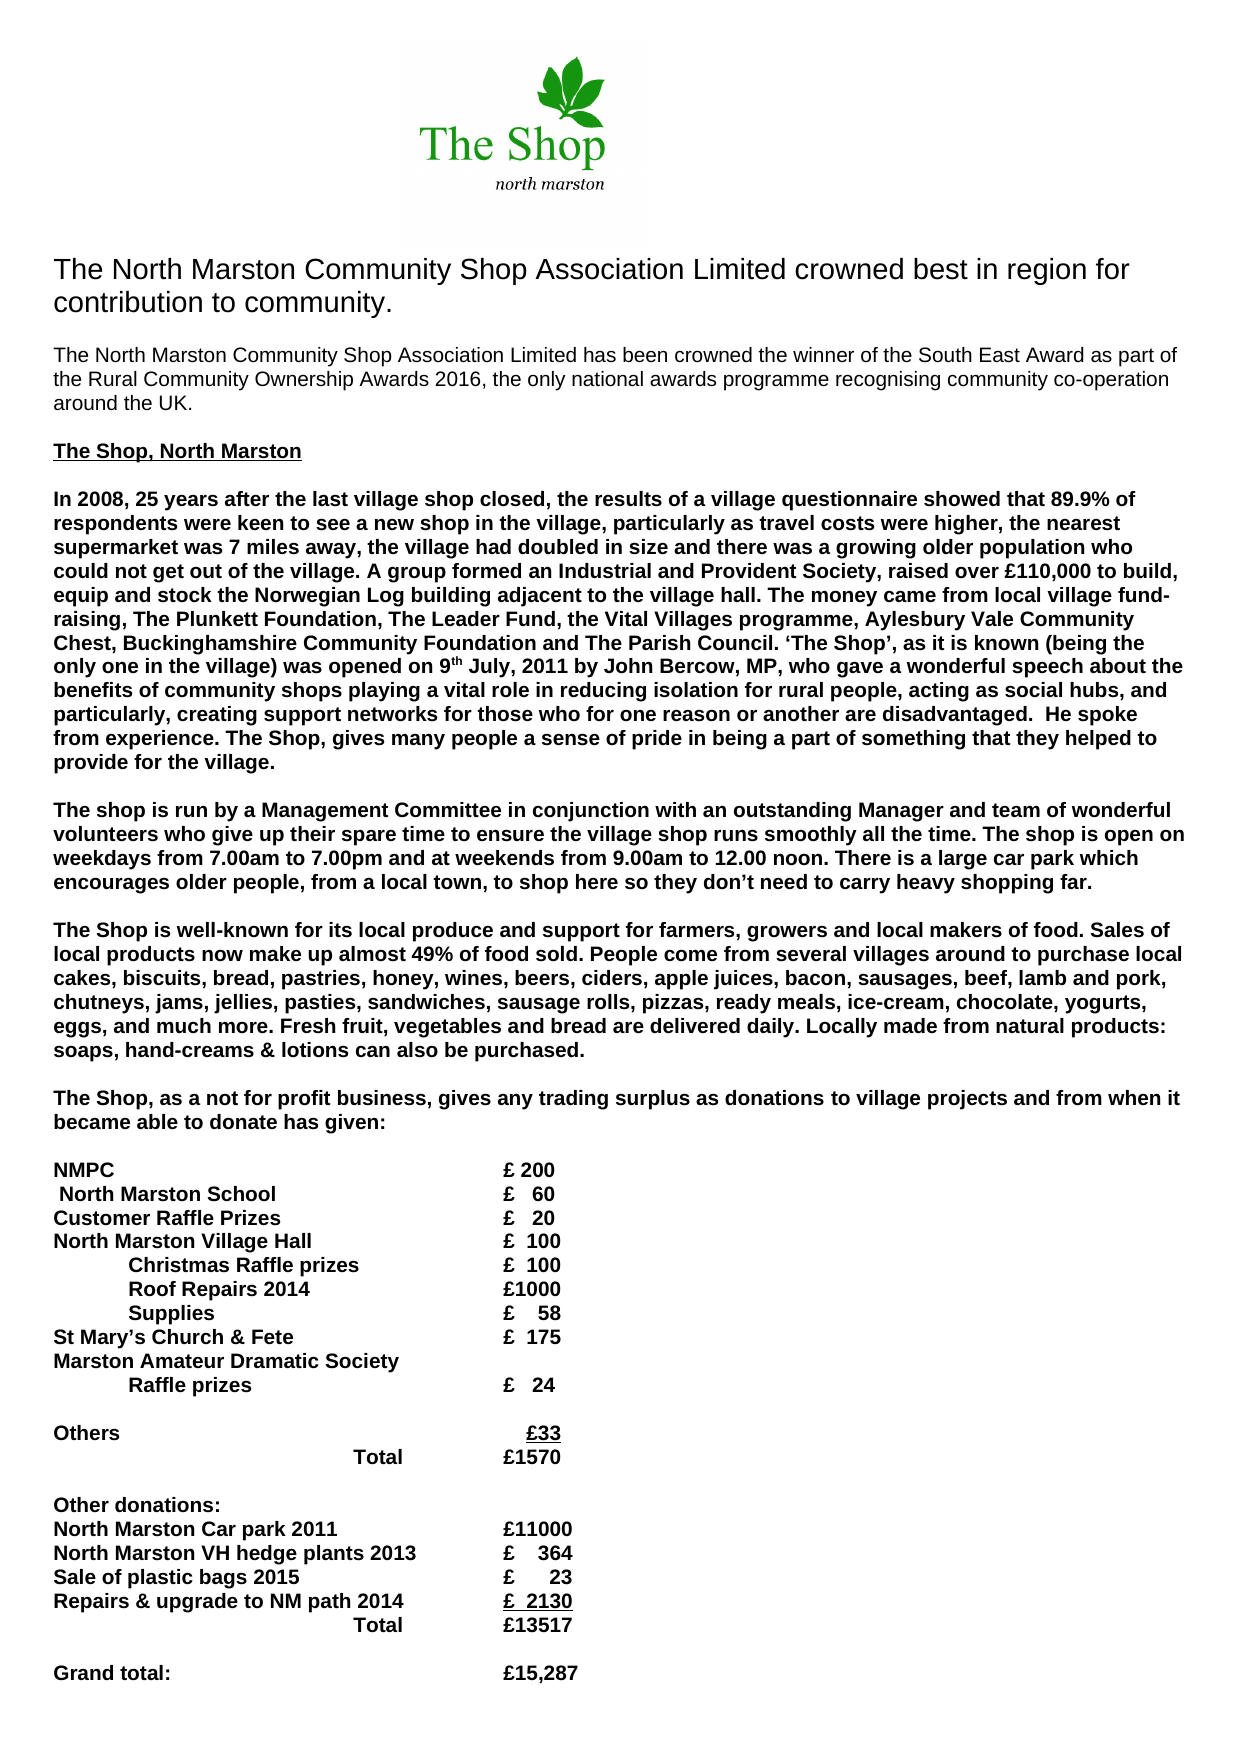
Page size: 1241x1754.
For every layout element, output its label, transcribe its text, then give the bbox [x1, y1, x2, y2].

text Supplies £ 58 [53, 1301, 1187, 1325]
text The North Marston Community Shop Association Limited crowned best in region for contribution to community. [53, 252, 1187, 319]
text North Marston Village Hall £ 100 [53, 1229, 1187, 1253]
picture [399, 35, 647, 252]
text Roof Repairs 2014 £1000 [53, 1277, 1187, 1301]
text Marston Amateur Dramatic Society [53, 1349, 1187, 1373]
text Other donations: [53, 1493, 1187, 1517]
text North Marston VH hedge plants 2013 £ 364 [53, 1541, 1187, 1565]
text NMPC £ 200 [53, 1157, 1187, 1181]
text Christmas Raffle prizes £ 100 [53, 1253, 1187, 1277]
text Raffle prizes £ 24 [53, 1373, 1187, 1397]
text Others £33 [53, 1421, 1187, 1445]
text The Shop is well-known for its local produce and support for farmers, growers and local makers of food. Sales of local products now make up almost 49% of food sold. People come from several villages around to purchase local cakes, biscuits, bread, pastries, honey, wines, beers, ciders, apple juices, bacon, sausages, beef, lamb and pork, chutneys, jams, jellies, pasties, sandwiches, sausage rolls, pizzas, ready meals, ice-cream, chocolate, yogurts, eggs, and much more. Fresh fruit, vegetables and bread are delivered daily. Locally made from natural products: soaps, hand-creams & lotions can also be purchased. [53, 918, 1187, 1062]
text St Mary’s Church & Fete £ 175 [53, 1325, 1187, 1349]
text Total £1570 [53, 1445, 1187, 1469]
text The shop is run by a Management Committee in conjunction with an outstanding Manager and team of wonderful volunteers who give up their spare time to ensure the village shop runs smoothly all the time. The shop is open on weekdays from 7.00am to 7.00pm and at weekends from 9.00am to 12.00 noon. There is a large car park which encourages older people, from a local town, to shop here so they don’t need to carry heavy shopping far. [53, 798, 1187, 894]
text The Shop, North Marston [53, 439, 1187, 463]
text North Marston Car park 2011 £11000 [53, 1517, 1187, 1541]
text North Marston School £ 60 [53, 1181, 1187, 1205]
text Sale of plastic bags 2015 £ 23 [53, 1565, 1187, 1589]
text Customer Raffle Prizes £ 20 [53, 1205, 1187, 1229]
text The North Marston Community Shop Association Limited has been crowned the winner of the South East Award as part of the Rural Community Ownership Awards 2016, the only national awards programme recognising community co-operation around the UK. [53, 343, 1187, 415]
text In 2008, 25 years after the last village shop closed, the results of a village questionnaire showed that 89.9% of respondents were keen to see a new shop in the village, particularly as travel costs were higher, the nearest supermarket was 7 miles away, the village had doubled in size and there was a growing older population who could not get out of the village. A group formed an Industrial and Provident Society, raised over £110,000 to build, equip and stock the Norwegian Log building adjacent to the village hall. The money came from local village fund-raising, The Plunkett Foundation, The Leader Fund, the Vital Villages programme, Aylesbury Vale Community Chest, Buckinghamshire Community Foundation and The Parish Council. ‘The Shop’, as it is known (being the only one in the village) was opened on 9th July, 2011 by John Bercow, MP, who gave a wonderful speech about the benefits of community shops playing a vital role in reducing isolation for rural people, acting as social hubs, and particularly, creating support networks for those who for one reason or another are disadvantaged. He spoke from experience. The Shop, gives many people a sense of pride in being a part of something that they helped to provide for the village. [53, 487, 1187, 774]
text Total £13517 [53, 1613, 1187, 1637]
text Repairs & upgrade to NM path 2014 £ 2130 [53, 1589, 1187, 1613]
text The Shop, as a not for profit business, gives any trading surplus as donations to village projects and from when it became able to donate has given: [53, 1086, 1187, 1133]
text Grand total: £15,287 [53, 1661, 1187, 1684]
